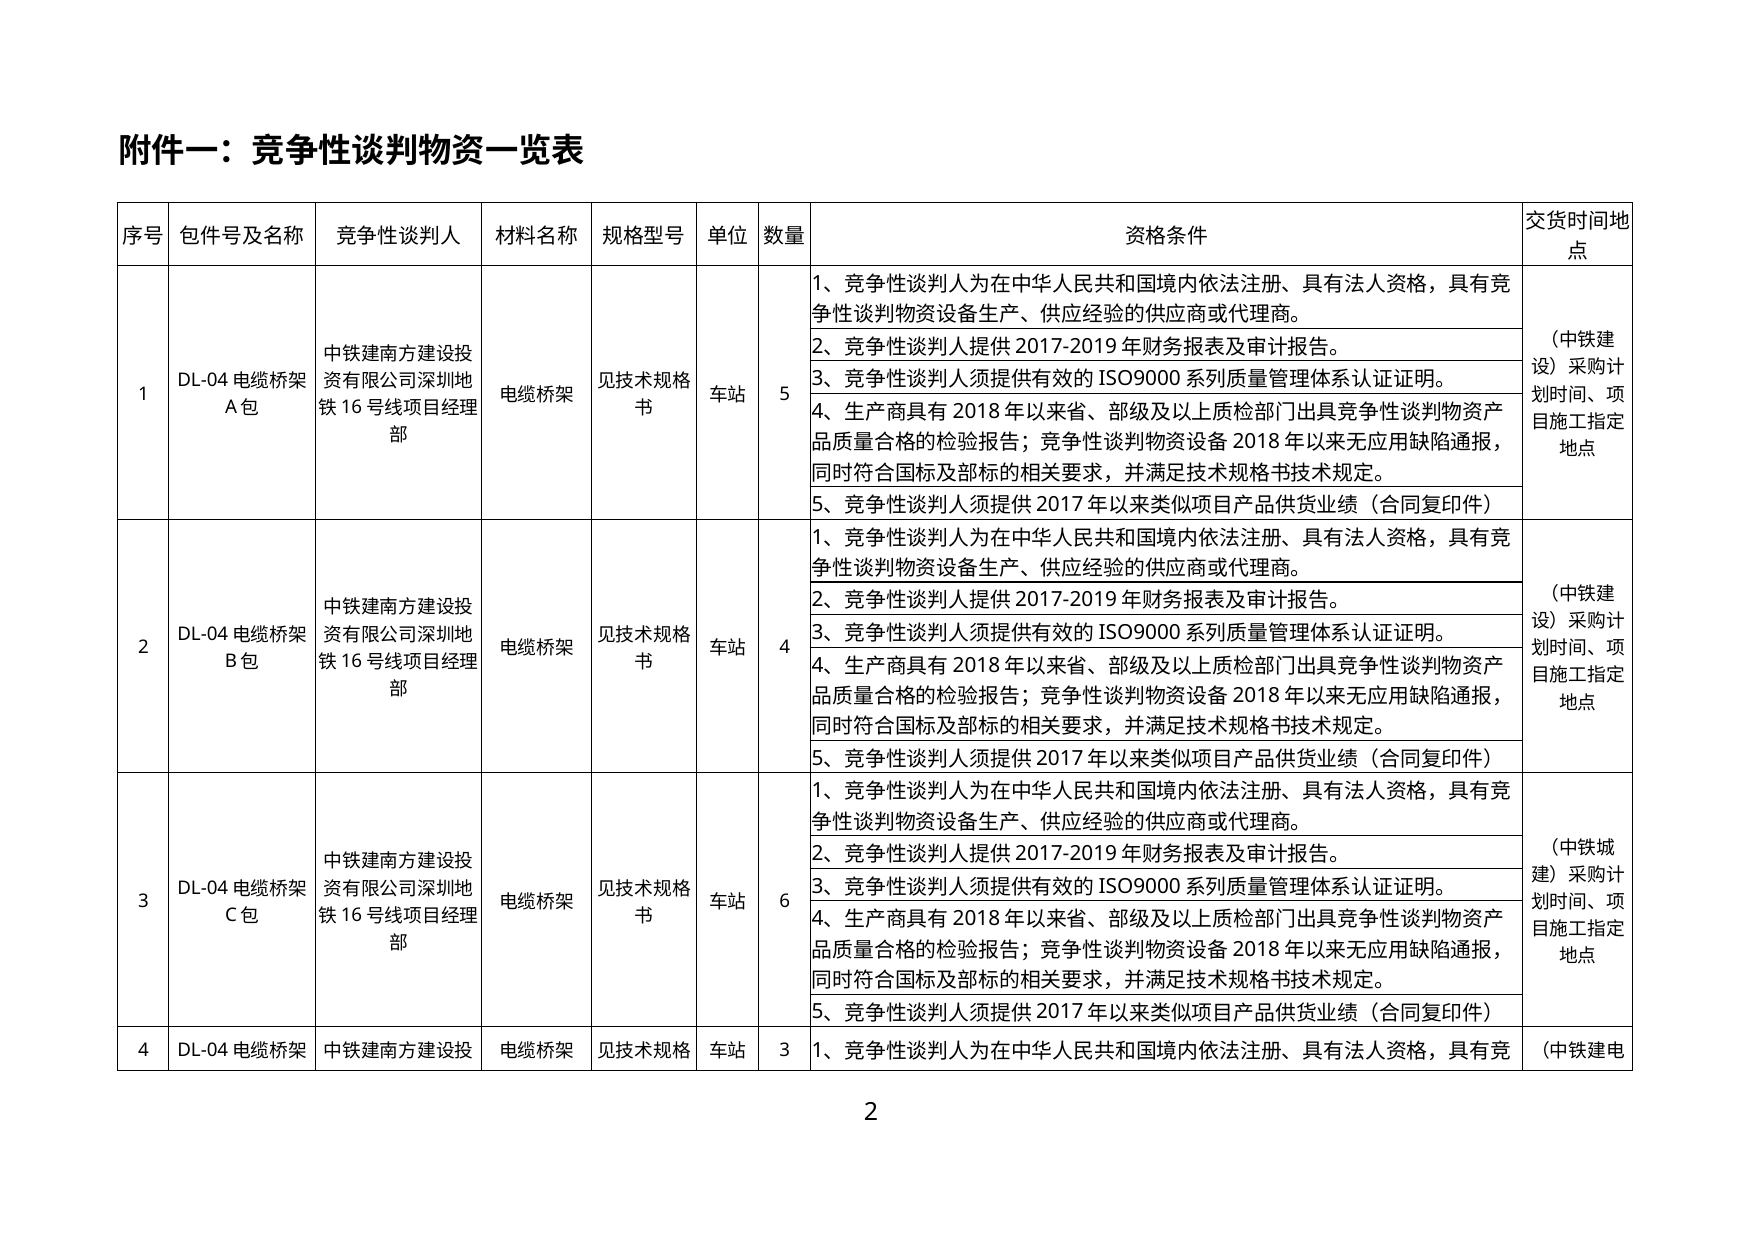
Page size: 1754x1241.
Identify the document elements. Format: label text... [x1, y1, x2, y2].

table_cell 见技术规格书 [592, 266, 696, 518]
table_cell 车站 [697, 1027, 758, 1070]
table_cell 电缆桥架 [482, 1027, 591, 1070]
table_cell 6 [759, 773, 810, 1026]
table_cell 3、竞争性谈判人须提供有效的ISO9000系列质量管理体系认证证明。 [811, 869, 1522, 900]
table_cell 5、竞争性谈判人须提供2017年以来类似项目产品供货业绩（合同复印件） [811, 741, 1522, 772]
table_header 资格条件 [811, 203, 1522, 265]
table_cell 车站 [697, 266, 758, 518]
table_cell 3 [118, 773, 168, 1026]
table_cell 中铁建南方建设投资有限公司深圳地铁16号线项目经理部 [316, 520, 481, 772]
table_cell 4、生产商具有2018年以来省、部级及以上质检部门出具竞争性谈判物资产品质量合格的检验报告；竞争性谈判物资设备2018年以来无应用缺陷通报，同时符合国标及部标的相关要求，并满足技术规格书技术规定。 [811, 648, 1522, 740]
table_cell （中铁建设）采购计划时间、项目施工指定地点 [1523, 520, 1632, 772]
table_cell 4、生产商具有2018年以来省、部级及以上质检部门出具竞争性谈判物资产品质量合格的检验报告；竞争性谈判物资设备2018年以来无应用缺陷通报，同时符合国标及部标的相关要求，并满足技术规格书技术规定。 [811, 394, 1522, 486]
table_cell 见技术规格书 [592, 520, 696, 772]
table_cell 1、竞争性谈判人为在中华人民共和国境内依法注册、具有法人资格，具有竞争性谈判物资设备生产、供应经验的供应商或代理商。 [811, 773, 1522, 835]
table_cell DL-04电缆桥架C包 [169, 773, 315, 1026]
table_cell 车站 [697, 520, 758, 772]
table_header 规格型号 [592, 203, 696, 265]
table_cell 1、竞争性谈判人为在中华人民共和国境内依法注册、具有法人资格，具有竞争性谈判物资设备生产、供应经验的供应商或代理商。 [811, 266, 1522, 328]
table_cell 2、竞争性谈判人提供2017-2019年财务报表及审计报告。 [811, 583, 1522, 614]
table_cell 见技术规格书 [592, 773, 696, 1026]
table_cell 5、竞争性谈判人须提供2017年以来类似项目产品供货业绩（合同复印件） [811, 995, 1522, 1026]
table_cell 见技术规格书 [592, 1027, 696, 1070]
table_header 序号 [118, 203, 168, 265]
table_cell 中铁建南方建设投资有限公司深圳地铁16号线项目经理部 [316, 773, 481, 1026]
table_cell 4 [759, 520, 810, 772]
table_header 交货时间地点 [1523, 203, 1632, 265]
table_cell 电缆桥架 [482, 266, 591, 518]
text 附件一：竞争性谈判物资一览表 [118, 124, 1577, 172]
table_cell 3、竞争性谈判人须提供有效的ISO9000系列质量管理体系认证证明。 [811, 361, 1522, 393]
table_cell 2 [118, 520, 168, 772]
table_cell （中铁城建）采购计划时间、项目施工指定地点 [1523, 773, 1632, 1026]
table_cell 3、竞争性谈判人须提供有效的ISO9000系列质量管理体系认证证明。 [811, 615, 1522, 647]
table_cell （中铁建设）采购计划时间、项目施工指定地点 [1523, 266, 1632, 518]
table_cell DL-04电缆桥架D包 [169, 1027, 315, 1070]
table_cell 车站 [697, 773, 758, 1026]
table_cell 中铁建南方建设投资有限公司深圳地铁16号线项目经理部 [316, 266, 481, 518]
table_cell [316, 1027, 481, 1070]
table_cell 电缆桥架 [482, 520, 591, 772]
table_cell 4 [118, 1027, 168, 1070]
table_cell DL-04电缆桥架A包 [169, 266, 315, 518]
table_header 单位 [697, 203, 758, 265]
table_cell 1、竞争性谈判人为在中华人民共和国境内依法注册、具有法人资格，具有竞争性谈判物资设备生产、供应经验的供应商或代理商。 [811, 520, 1522, 581]
table_cell 电缆桥架 [482, 773, 591, 1026]
table_header 竞争性谈判人 [316, 203, 481, 265]
table_cell 1 [118, 266, 168, 518]
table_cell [1523, 1027, 1632, 1070]
table_header 数量 [759, 203, 810, 265]
table_cell 2、竞争性谈判人提供2017-2019年财务报表及审计报告。 [811, 836, 1522, 868]
table_cell 3 [759, 1027, 810, 1070]
table_header 材料名称 [482, 203, 591, 265]
table_cell 2、竞争性谈判人提供2017-2019年财务报表及审计报告。 [811, 329, 1522, 360]
table_cell 5 [759, 266, 810, 518]
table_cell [811, 1027, 1522, 1070]
table_header 包件号及名称 [169, 203, 315, 265]
table_cell 4、生产商具有2018年以来省、部级及以上质检部门出具竞争性谈判物资产品质量合格的检验报告；竞争性谈判物资设备2018年以来无应用缺陷通报，同时符合国标及部标的相关要求，并满足技术规格书技术规定。 [811, 901, 1522, 993]
table_cell DL-04电缆桥架B包 [169, 520, 315, 772]
table_cell 5、竞争性谈判人须提供2017年以来类似项目产品供货业绩（合同复印件） [811, 487, 1522, 518]
